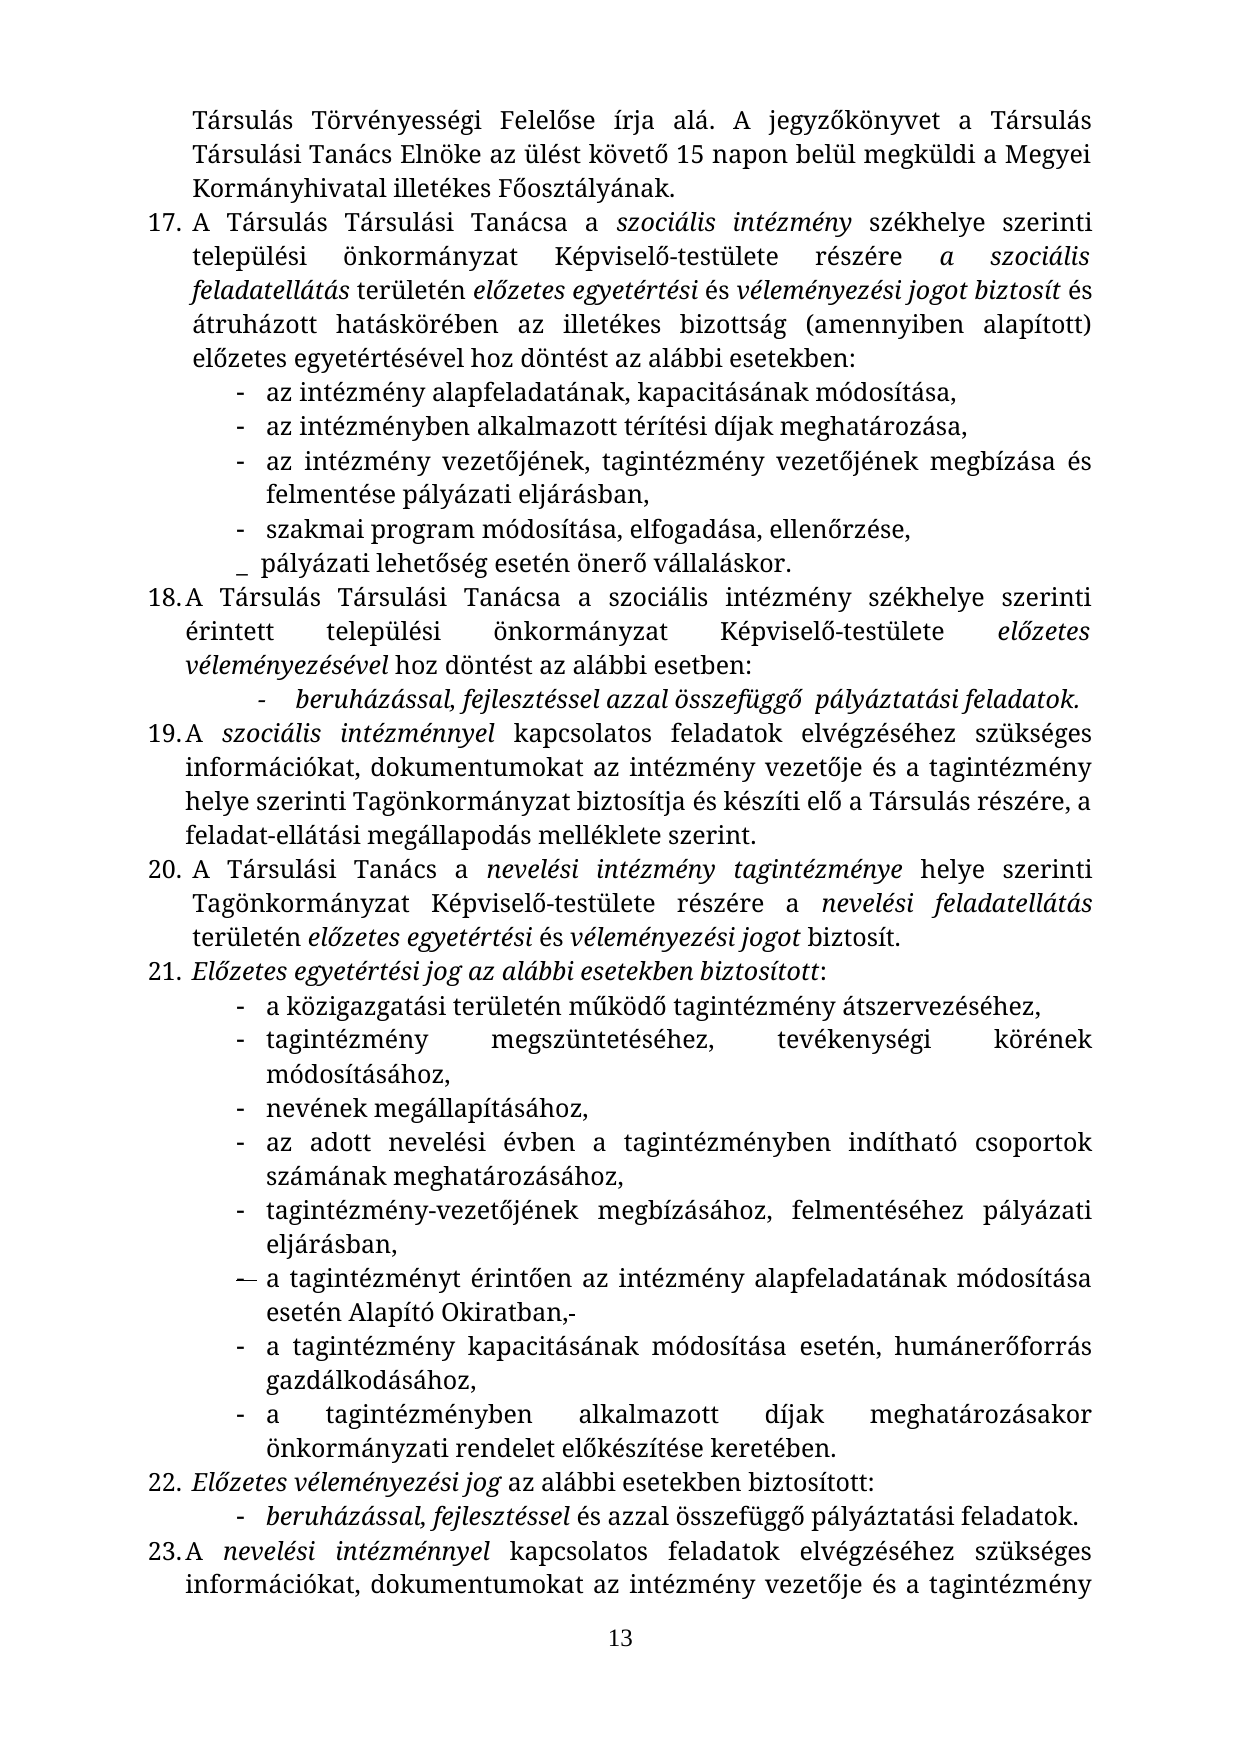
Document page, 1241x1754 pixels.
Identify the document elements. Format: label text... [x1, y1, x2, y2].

list nevének megállapításához, [236, 1090, 1093, 1124]
list a tagintézményt érintően az intézmény alapfeladatának módosítása esetén Alapító Okiratban, [236, 1261, 1093, 1329]
list beruházással, fejlesztéssel és azzal összefüggő pályáztatási feladatok. [236, 1499, 1093, 1533]
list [148, 1533, 1093, 1601]
text _ pályázati lehetőség esetén önerő vállaláskor. [236, 545, 1093, 579]
list a közigazgatási területén működő tagintézmény átszervezéséhez, [236, 988, 1093, 1022]
list a tagintézményben alkalmazott díjak meghatározásakor önkormányzati rendelet előkészítése keretében. [236, 1397, 1093, 1465]
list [148, 102, 1093, 205]
list tagintézmény megszüntetéséhez, tevékenységi körének módosításához, [236, 1022, 1093, 1090]
list a tagintézmény kapacitásának módosítása esetén, humánerőforrás gazdálkodásához, [236, 1329, 1093, 1397]
list az intézmény alapfeladatának, kapacitásának módosítása, [236, 375, 1093, 409]
list A szociális intézménnyel kapcsolatos feladatok elvégzéséhez szükséges információkat, dokumentumokat az intézmény vezetője és a tagintézmény helye szerinti Tagönkormányzat biztosítja és készíti elő a Társulás részére, a feladat-ellátási megállapodás melléklete szerint. [148, 716, 1093, 852]
list A Társulás Társulási Tanácsa a szociális intézmény székhelye szerinti települési önkormányzat Képviselő-testülete részére a szociális feladatellátás területén előzetes egyetértési és véleményezési jogot biztosít és átruházott hatáskörében az illetékes bizottság (amennyiben alapított) előzetes egyetértésével hoz döntést az alábbi esetekben: [148, 205, 1093, 375]
list az adott nevelési évben a tagintézményben indítható csoportok számának meghatározásához, [236, 1124, 1093, 1192]
list A Társulási Tanács a nevelési intézmény tagintézménye helye szerinti Tagönkormányzat Képviselő-testülete részére a nevelési feladatellátás területén előzetes egyetértési és véleményezési jogot biztosít. [148, 852, 1093, 954]
list az intézmény vezetőjének, tagintézmény vezetőjének megbízása és felmentése pályázati eljárásban, [236, 443, 1093, 511]
list Előzetes véleményezési jog az alábbi esetekben biztosított: [148, 1465, 1093, 1499]
list az intézményben alkalmazott térítési díjak meghatározása, [236, 409, 1093, 443]
list Előzetes egyetértési jog az alábbi esetekben biztosított: [148, 954, 1093, 988]
list tagintézmény-vezetőjének megbízásához, felmentéséhez pályázati eljárásban, [236, 1192, 1093, 1261]
list szakmai program módosítása, elfogadása, ellenőrzése, [236, 511, 1093, 545]
list beruházással, fejlesztéssel azzal összefüggő pályáztatási feladatok. [258, 682, 1093, 716]
list A Társulás Társulási Tanácsa a szociális intézmény székhelye szerinti érintett települési önkormányzat Képviselő-testülete előzetes véleményezésével hoz döntést az alábbi esetben: [148, 579, 1093, 682]
